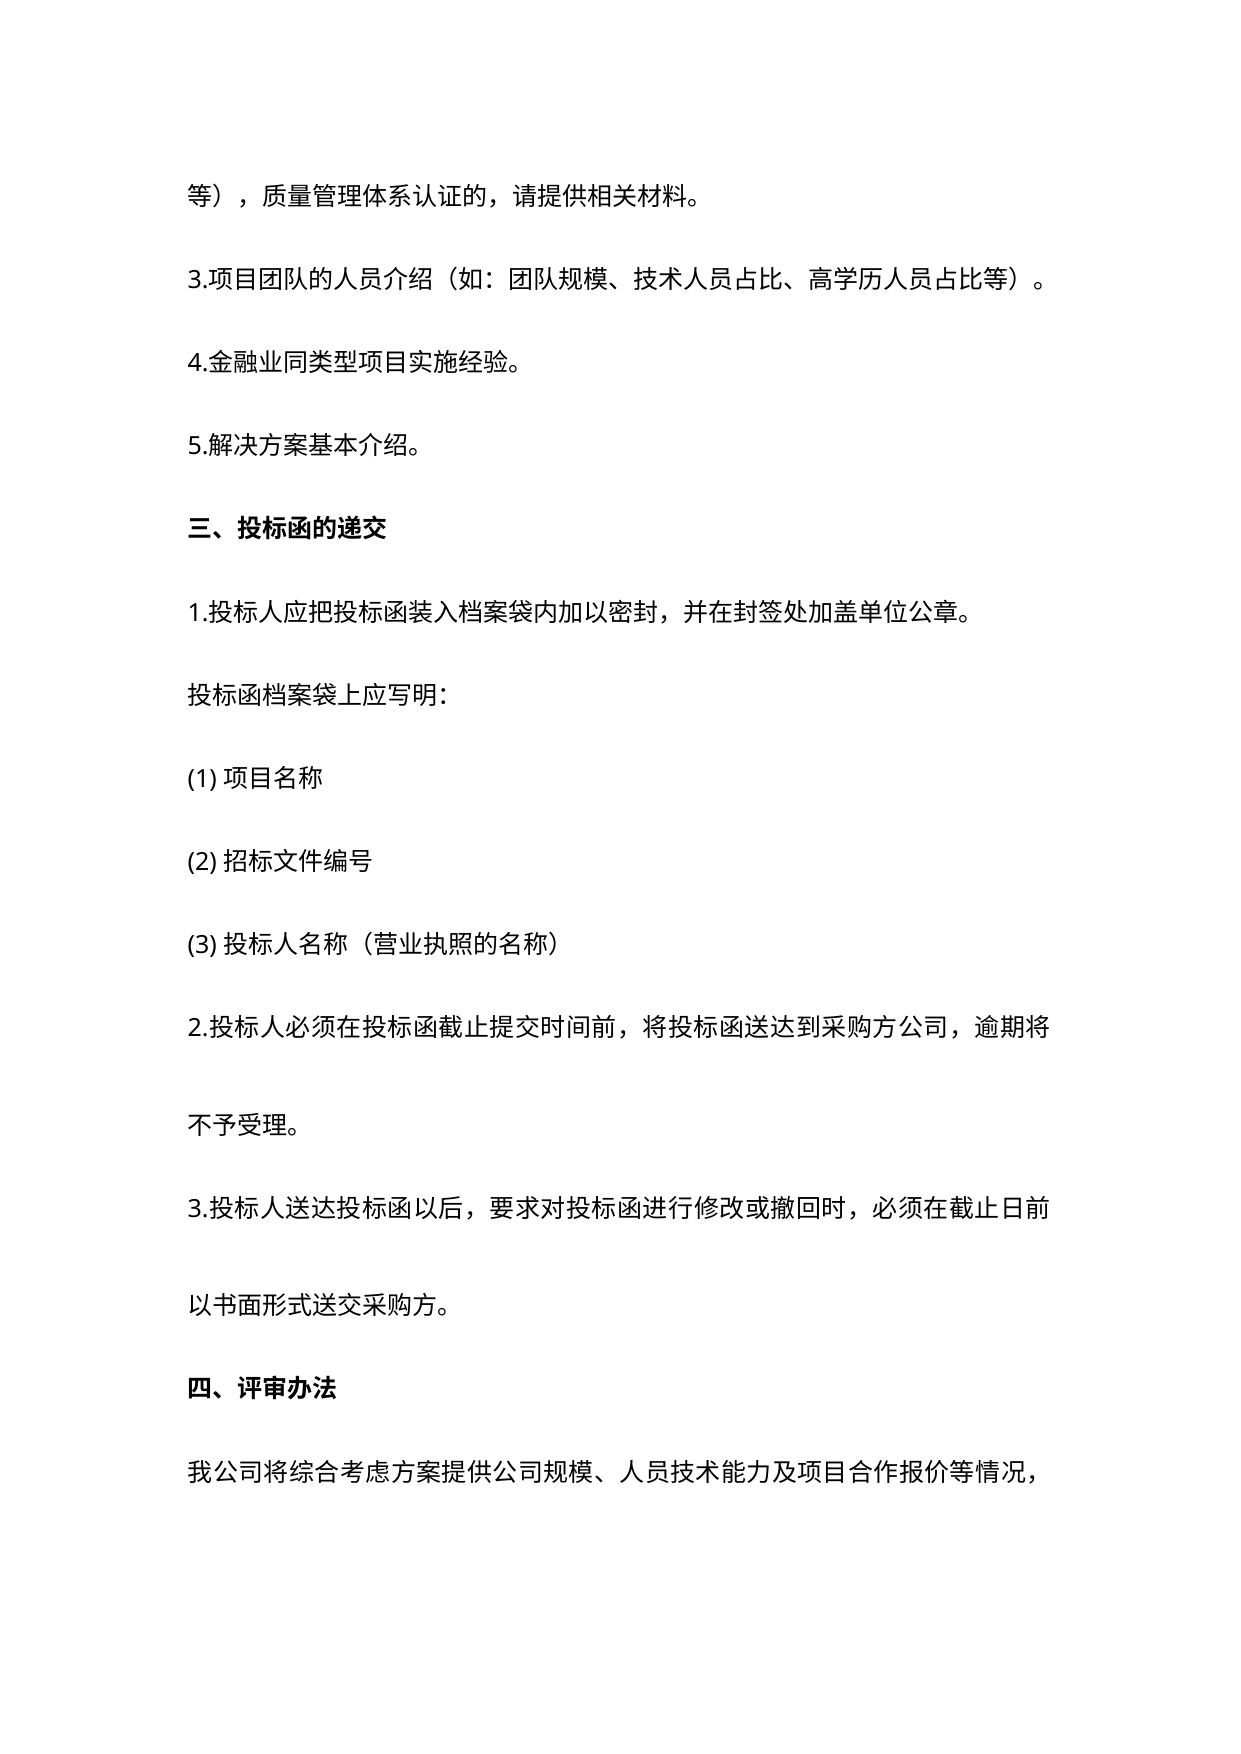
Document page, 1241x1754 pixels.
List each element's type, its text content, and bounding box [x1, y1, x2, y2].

text 三、投标函的递交 [187, 494, 1053, 559]
text 5.解决方案基本介绍。 [187, 411, 1053, 476]
text (2) 招标文件编号 [187, 827, 1053, 892]
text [187, 1438, 1053, 1503]
text 2.投标人必须在投标函截止提交时间前，将投标函送达到采购方公司，逾期将不予受理。 [187, 993, 1053, 1156]
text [187, 162, 1053, 227]
text 1.投标人应把投标函装入档案袋内加以密封，并在封签处加盖单位公章。 [187, 578, 1053, 643]
text (3) 投标人名称（营业执照的名称） [187, 910, 1053, 975]
text (1) 项目名称 [187, 744, 1053, 809]
text 投标函档案袋上应写明： [187, 661, 1053, 726]
text 3.项目团队的人员介绍（如：团队规模、技术人员占比、高学历人员占比等）。 [187, 245, 1053, 310]
text 4.金融业同类型项目实施经验。 [187, 328, 1053, 393]
text 3.投标人送达投标函以后，要求对投标函进行修改或撤回时，必须在截止日前以书面形式送交采购方。 [187, 1174, 1053, 1336]
text 四、评审办法 [187, 1354, 1053, 1419]
